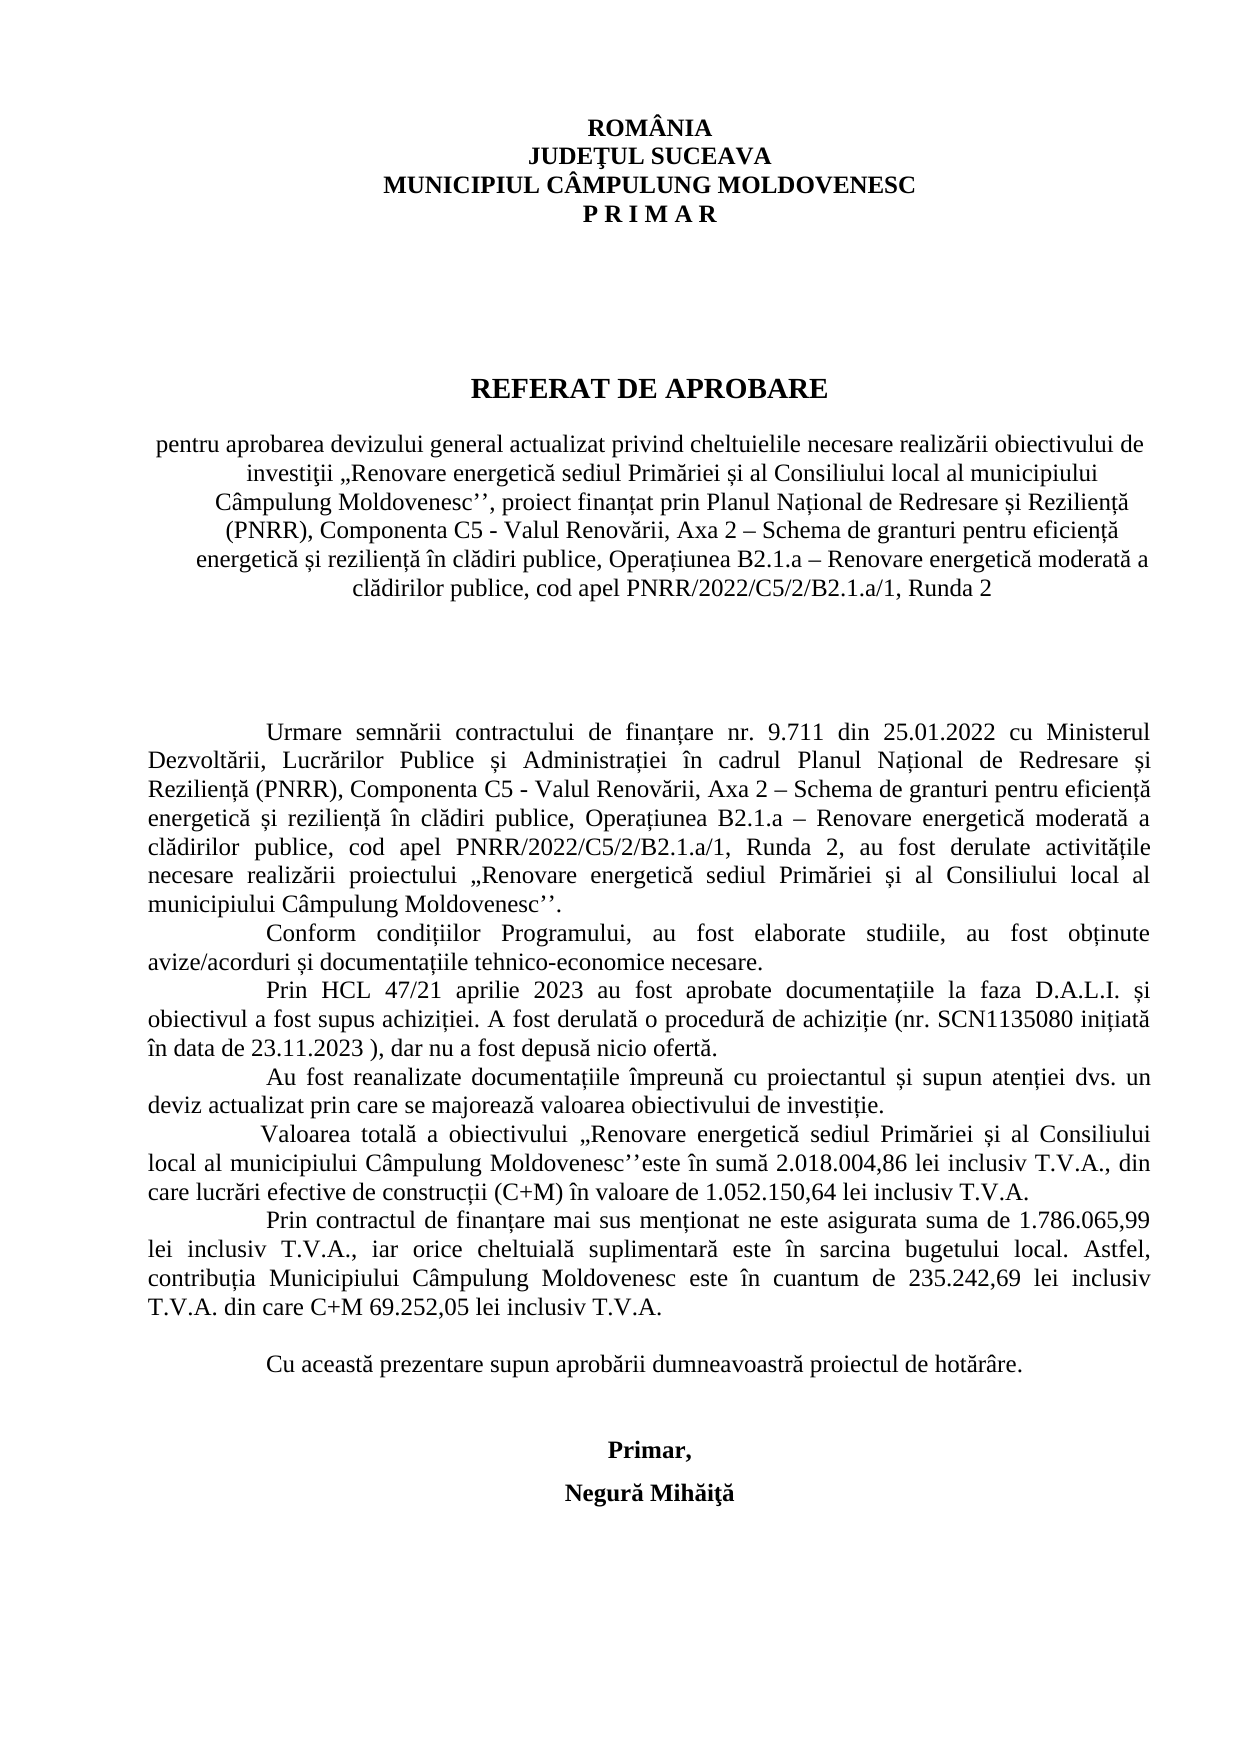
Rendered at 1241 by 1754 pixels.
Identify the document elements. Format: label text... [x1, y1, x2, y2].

text Primar, [148, 1435, 1152, 1464]
text Conform condițiilor Programului, au fost elaborate studiile, au fost obținute avize/acorduri și documentațiile tehnico-economice necesare. [148, 918, 1152, 975]
subtitle REFERAT DE APROBARE [148, 371, 1152, 405]
text Urmare semnării contractului de finanțare nr. 9.711 din 25.01.2022 cu Ministerul Dezvoltării, Lucrărilor Publice și Administrației în cadrul Planul Național de Redresare și Reziliență (PNRR), Componenta C5 - Valul Renovării, Axa 2 – Schema de granturi pentru eficiență energetică și reziliență în clădiri publice, Operațiunea B2.1.a – Renovare energetică moderată a clădirilor publice, cod apel PNRR/2022/C5/2/B2.1.a/1, Runda 2, au fost derulate activitățile necesare realizării proiectului „Renovare energetică sediul Primăriei și al Consiliului local al municipiului Câmpulung Moldovenesc’’. [148, 717, 1152, 918]
text P R I M A R [148, 199, 1152, 228]
text JUDEŢUL SUCEAVA [148, 141, 1152, 170]
text Negură Mihăiţă [148, 1478, 1152, 1507]
text Prin contractul de finanțare mai sus menționat ne este asigurata suma de 1.786.065,99 lei inclusiv T.V.A., iar orice cheltuială suplimentară este în sarcina bugetului local. Astfel, contribuția Municipiului Câmpulung Moldovenesc este în cuantum de 235.242,69 lei inclusiv T.V.A. din care C+M 69.252,05 lei inclusiv T.V.A. [148, 1205, 1152, 1320]
subtitle pentru aprobarea devizului general actualizat privind cheltuielile necesare realizării obiectivului de investiţii „Renovare energetică sediul Primăriei și al Consiliului local al municipiului Câmpulung Moldovenesc’’, proiect finanțat prin Planul Național de Redresare și Reziliență (PNRR), Componenta C5 - Valul Renovării, Axa 2 – Schema de granturi pentru eficiență energetică și reziliență în clădiri publice, Operațiunea B2.1.a – Renovare energetică moderată a clădirilor publice, cod apel PNRR/2022/C5/2/B2.1.a/1, Runda 2 [148, 429, 1152, 602]
text Prin HCL 47/21 aprilie 2023 au fost aprobate documentațiile la faza D.A.L.I. și obiectivul a fost supus achiziției. A fost derulată o procedură de achiziție (nr. SCN1135080 inițiată în data de 23.11.2023 ), dar nu a fost depusă nicio ofertă. [148, 975, 1152, 1062]
text Cu această prezentare supun aprobării dumneavoastră proiectul de hotărâre. [148, 1349, 1152, 1378]
text Au fost reanalizate documentațiile împreună cu proiectantul și supun atenției dvs. un deviz actualizat prin care se majorează valoarea obiectivului de investiție. [148, 1062, 1152, 1119]
text MUNICIPIUL CÂMPULUNG MOLDOVENESC [148, 170, 1152, 199]
text Valoarea totală a obiectivului „Renovare energetică sediul Primăriei și al Consiliului local al municipiului Câmpulung Moldovenesc’’este în sumă 2.018.004,86 lei inclusiv T.V.A., din care lucrări efective de construcții (C+M) în valoare de 1.052.150,64 lei inclusiv T.V.A. [148, 1119, 1152, 1205]
text ROMÂNIA [148, 113, 1152, 141]
